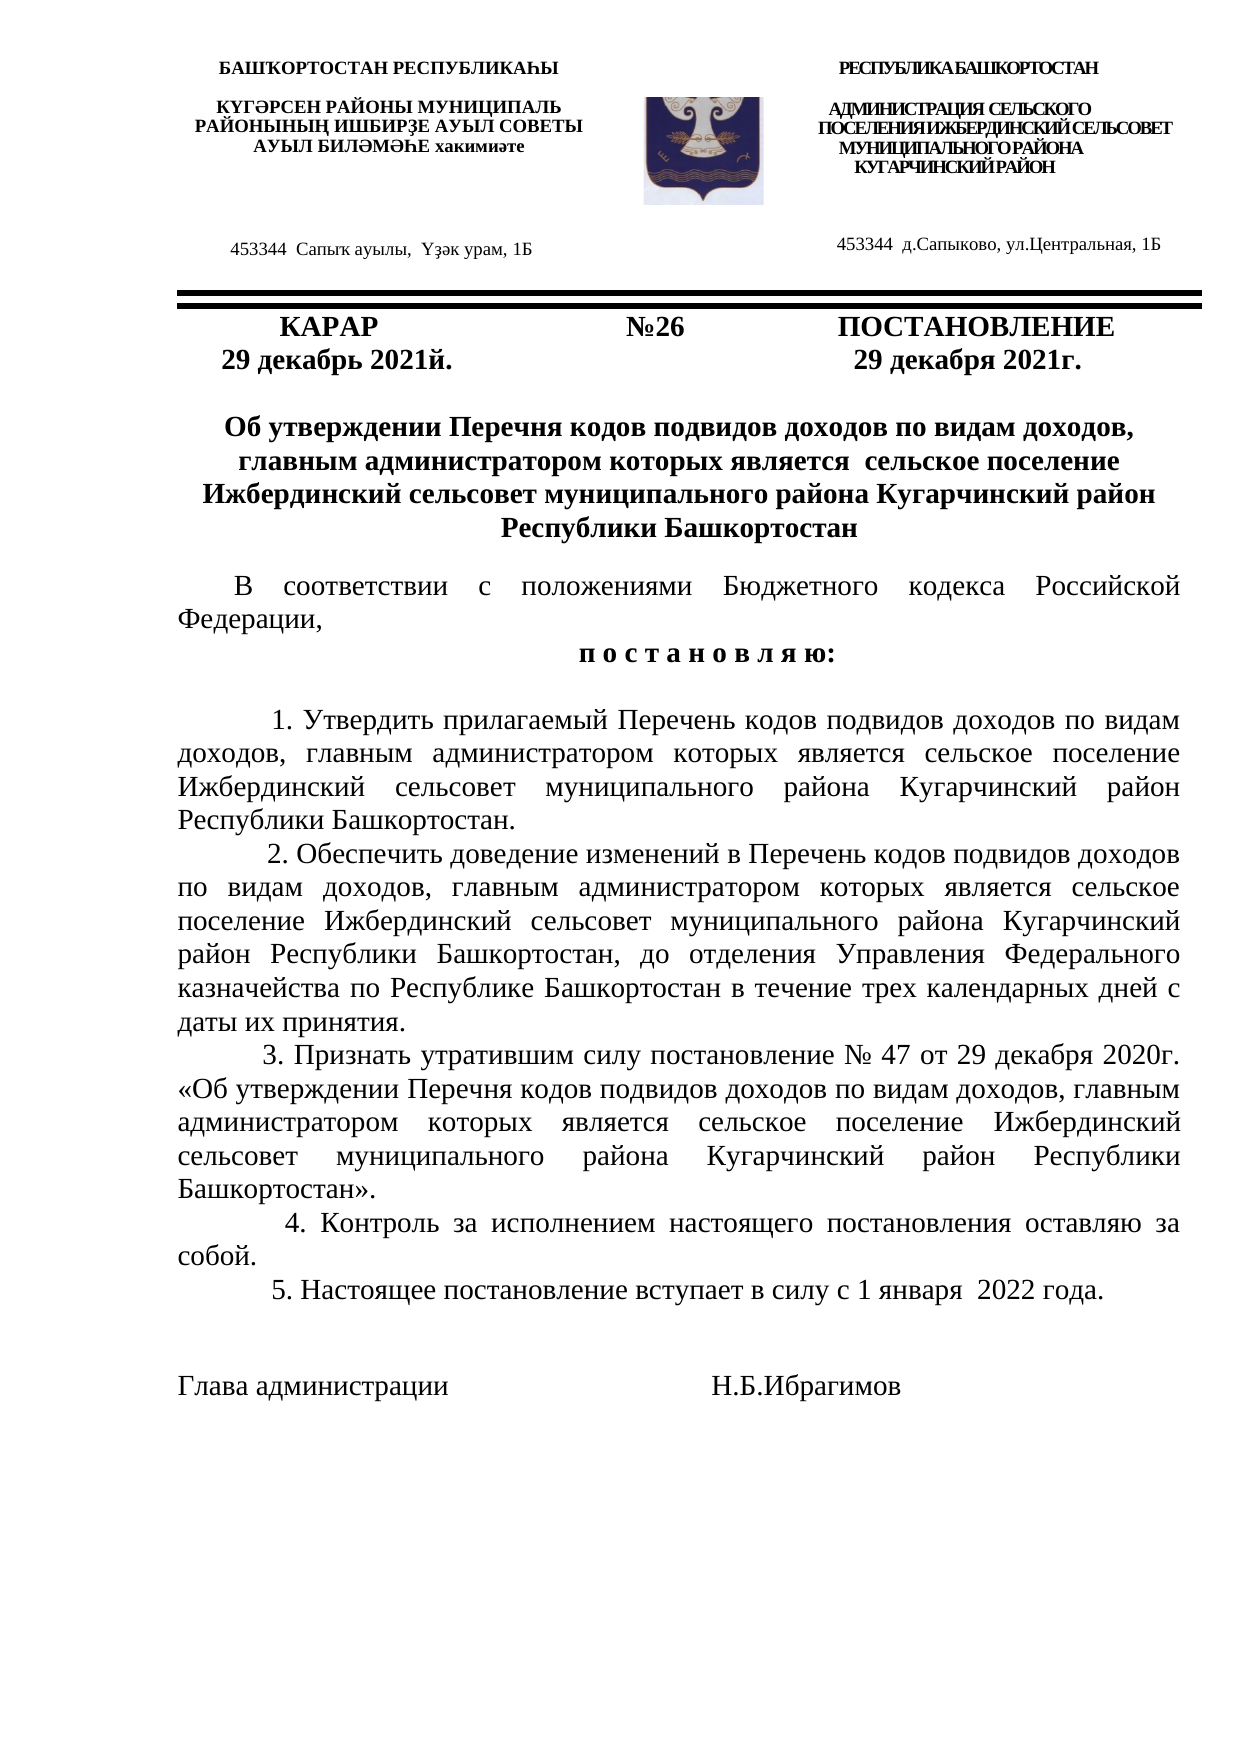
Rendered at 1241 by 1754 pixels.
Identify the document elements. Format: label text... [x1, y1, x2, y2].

title 3. Признать утратившим силу постановление № 47 от 29 декабря 2020г. «Об утверждении Перечня кодов подвидов доходов по видам доходов, главным администратором которых является сельское поселение Ижбердинский сельсовет муниципального района Кугарчинский район Республики Башкортостан». [177, 1037, 1181, 1205]
table_cell 453344 д.Сапыково, ул.Центральная, 1Б [807, 214, 1202, 290]
text Глава администрации Н.Б.Ибрагимов [177, 1368, 1181, 1401]
title 1. Утвердить прилагаемый Перечень кодов подвидов доходов по видам доходов, главным администратором которых является сельское поселение Ижбердинский сельсовет муниципального района Кугарчинский район Республики Башкортостан. [177, 702, 1181, 836]
text п о с т а н о в л я ю: [177, 635, 1181, 668]
title 5. Настоящее постановление вступает в силу с 1 января 2022 года. [177, 1272, 1181, 1306]
table_header РЕСПУБЛИКА БАШКОРТОСТАН АДМИНИСТРАЦИЯ СЕЛЬСКОГО ПОСЕЛЕНИЯ ИЖБЕРДИНСКИЙ СЕЛЬСОВЕТ МУНИЦИПАЛЬНОГО РАЙОНА КУГАРЧИНСКИЙ РАЙОН [807, 59, 1202, 214]
title 2. Обеспечить доведение изменений в Перечень кодов подвидов доходов по видам доходов, главным администратором которых является сельское поселение Ижбердинский сельсовет муниципального района Кугарчинский район Республики Башкортостан, до отделения Управления Федерального казначейства по Республике Башкортостан в течение трех календарных дней с даты их принятия. [177, 836, 1181, 1037]
table_cell 453344 Сапыҡ ауылы, Үҙәк урам, 1Б [177, 191, 601, 290]
title Об утверждении Перечня кодов подвидов доходов по видам доходов, главным администратором которых является сельское поселение Ижбердинский сельсовет муниципального района Кугарчинский район Республики Башкортостан [177, 409, 1181, 544]
table_header [601, 59, 807, 290]
picture [643, 97, 764, 205]
title 29 декабрь 2021й. 29 декабря 2021г. [177, 342, 1181, 376]
title 4. Контроль за исполнением настоящего постановления оставляю за собой. [177, 1205, 1181, 1272]
text В соответствии с положениями Бюджетного кодекса Российской Федерации, [177, 568, 1181, 635]
title КАРАР №26 ПОСТАНОВЛЕНИЕ [177, 309, 1181, 342]
table_header БАШҠОРТОСТАН РЕСПУБЛИКАҺЫ КҮГӘРСЕН РАЙОНЫ МУНИЦИПАЛЬ РАЙОНЫНЫҢ ИШБИРҘЕ АУЫЛ СОВЕТЫ АУЫЛ БИЛӘМӘҺЕ хакимиәте [177, 59, 601, 191]
